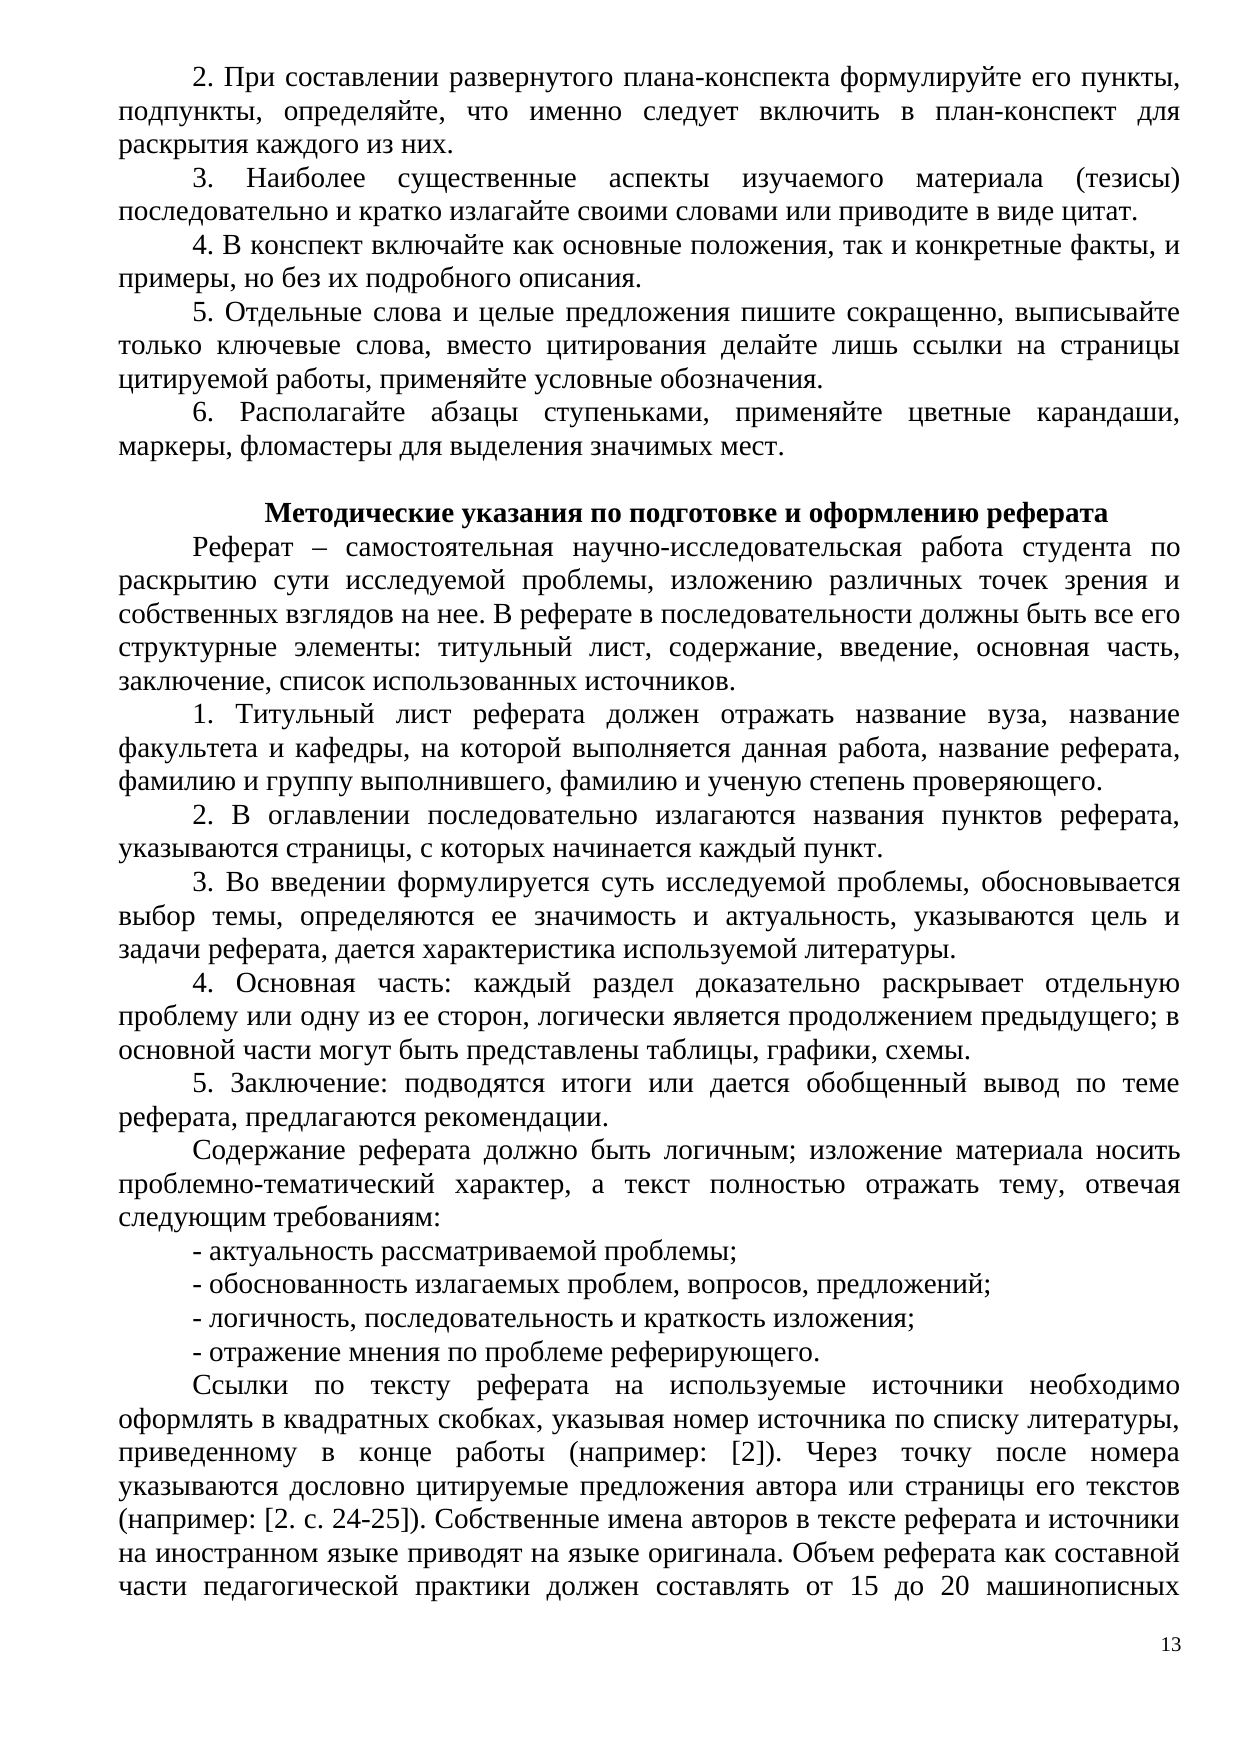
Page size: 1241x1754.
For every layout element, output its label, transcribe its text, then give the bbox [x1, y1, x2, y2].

text - актуальность рассматриваемой проблемы; [118, 1233, 1181, 1267]
text Содержание реферата должно быть логичным; изложение материала носить проблемно-тематический характер, а текст полностью отражать тему, отвечая следующим требованиям: [118, 1132, 1181, 1233]
text 5. Отдельные слова и целые предложения пишите сокращенно, выписывайте только ключевые слова, вместо цитирования делайте лишь ссылки на страницы цитируемой работы, применяйте условные обозначения. [118, 294, 1181, 394]
text - обоснованность излагаемых проблем, вопросов, предложений; [118, 1267, 1181, 1300]
text 4. В конспект включайте как основные положения, так и конкретные факты, и примеры, но без их подробного описания. [118, 227, 1181, 294]
text 3. Наиболее существенные аспекты изучаемого материала (тезисы) последовательно и кратко излагайте своими словами или приводите в виде цитат. [118, 160, 1181, 227]
text Реферат – самостоятельная научно-исследовательская работа студента по раскрытию сути исследуемой проблемы, изложению различных точек зрения и собственных взглядов на нее. В реферате в последовательности должны быть все его структурные элементы: титульный лист, содержание, введение, основная часть, заключение, список использованных источников. [118, 529, 1181, 696]
text 3. Во введении формулируется суть исследуемой проблемы, обосновывается выбор темы, определяются ее значимость и актуальность, указываются цель и задачи реферата, дается характеристика используемой литературы. [118, 864, 1181, 965]
text - логичность, последовательность и краткость изложения; [118, 1300, 1181, 1334]
text 5. Заключение: подводятся итоги или дается обобщенный вывод по теме реферата, предлагаются рекомендации. [118, 1065, 1181, 1132]
text 1. Титульный лист реферата должен отражать название вуза, название факультета и кафедры, на которой выполняется данная работа, название реферата, фамилию и группу выполнившего, фамилию и ученую степень проверяющего. [118, 696, 1181, 797]
text 4. Основная часть: каждый раздел доказательно раскрывает отдельную проблему или одну из ее сторон, логически является продолжением предыдущего; в основной части могут быть представлены таблицы, графики, схемы. [118, 965, 1181, 1065]
text 2. В оглавлении последовательно излагаются названия пунктов реферата, указываются страницы, с которых начинается каждый пункт. [118, 797, 1181, 864]
text 6. Располагайте абзацы ступеньками, применяйте цветные карандаши, маркеры, фломастеры для выделения значимых мест. [118, 394, 1181, 462]
text - отражение мнения по проблеме реферирующего. [118, 1334, 1181, 1367]
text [118, 1367, 1181, 1602]
text Методические указания по подготовке и оформлению реферата [118, 495, 1181, 529]
text 2. При составлении развернутого плана-конспекта формулируйте его пункты, подпункты, определяйте, что именно следует включить в план-конспект для раскрытия каждого из них. [118, 59, 1181, 160]
